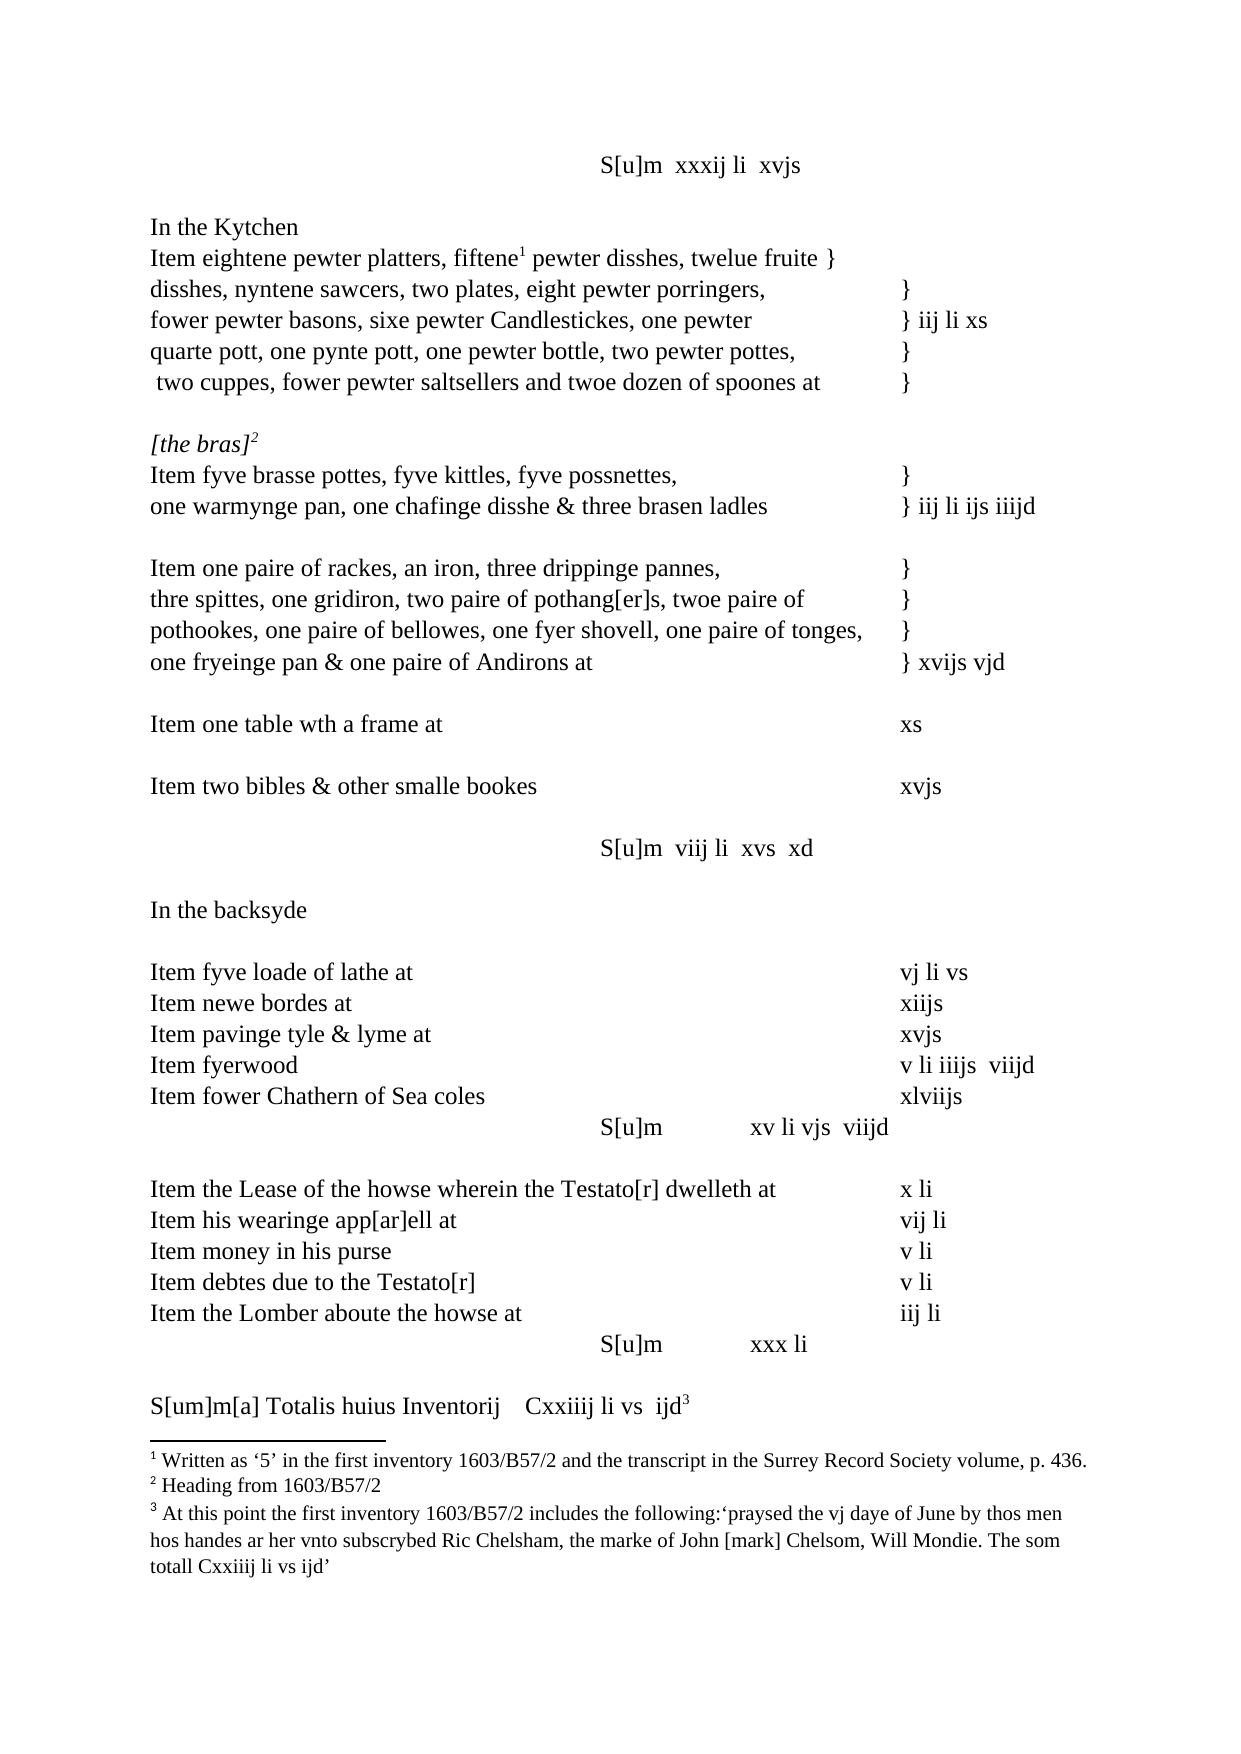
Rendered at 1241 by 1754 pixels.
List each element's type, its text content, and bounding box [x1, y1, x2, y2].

text one warmynge pan, one chafinge disshe & three brasen ladles } iij li ijs iiijd [150, 491, 1090, 520]
text Item his wearinge app[ar]ell at vij li [150, 1205, 1090, 1234]
text Item fyerwood v li iiijs viijd [150, 1050, 1090, 1079]
text S[u]m xv li vjs viijd [150, 1112, 1090, 1141]
text one fryeinge pan & one paire of Andirons at } xvijs vjd [150, 647, 1090, 675]
text Item two bibles & other smalle bookes xvjs [150, 771, 1090, 799]
text Item the Lomber aboute the howse at iij li [150, 1298, 1090, 1327]
text fower pewter basons, sixe pewter Candlestickes, one pewter } iij li xs [150, 305, 1090, 334]
text In the Kytchen [150, 212, 1090, 241]
text Item one table wth a frame at xs [150, 709, 1090, 737]
text S[u]m xxx li [150, 1329, 1090, 1358]
text disshes, nyntene sawcers, two plates, eight pewter porringers, } [150, 274, 1090, 303]
text Item money in his purse v li [150, 1236, 1090, 1265]
text two cuppes, fower pewter saltsellers and twoe dozen of spoones at } [150, 367, 1090, 396]
text thre spittes, one gridiron, two paire of pothang[er]s, twoe paire of } [150, 584, 1090, 613]
text In the backsyde [150, 895, 1090, 924]
text [the bras] [150, 429, 1090, 458]
text S[u]m xxxij li xvjs [150, 150, 1090, 179]
text Item pavinge tyle & lyme at xvjs [150, 1019, 1090, 1048]
text Item one paire of rackes, an iron, three drippinge pannes, } [150, 553, 1090, 582]
text Item fyve loade of lathe at vj li vs [150, 957, 1090, 986]
text Item the Lease of the howse wherein the Testato[r] dwelleth at x li [150, 1174, 1090, 1203]
text S[u]m viij li xvs xd [150, 833, 1090, 862]
text Item eightene pewter platters, fiftene pewter disshes, twelue fruite } [150, 243, 1090, 272]
text Item fower Chathern of Sea coles xlviijs [150, 1081, 1090, 1110]
text quarte pott, one pynte pott, one pewter bottle, two pewter pottes, } [150, 336, 1090, 365]
text pothookes, one paire of bellowes, one fyer shovell, one paire of tonges, } [150, 616, 1090, 644]
text S[um]m[a] Totalis huius Inventorij Cxxiiij li vs ijd [150, 1391, 1090, 1420]
text Item debtes due to the Testato[r] v li [150, 1267, 1090, 1296]
text Item fyve brasse pottes, fyve kittles, fyve possnettes, } [150, 460, 1090, 489]
text Item newe bordes at xiijs [150, 988, 1090, 1017]
